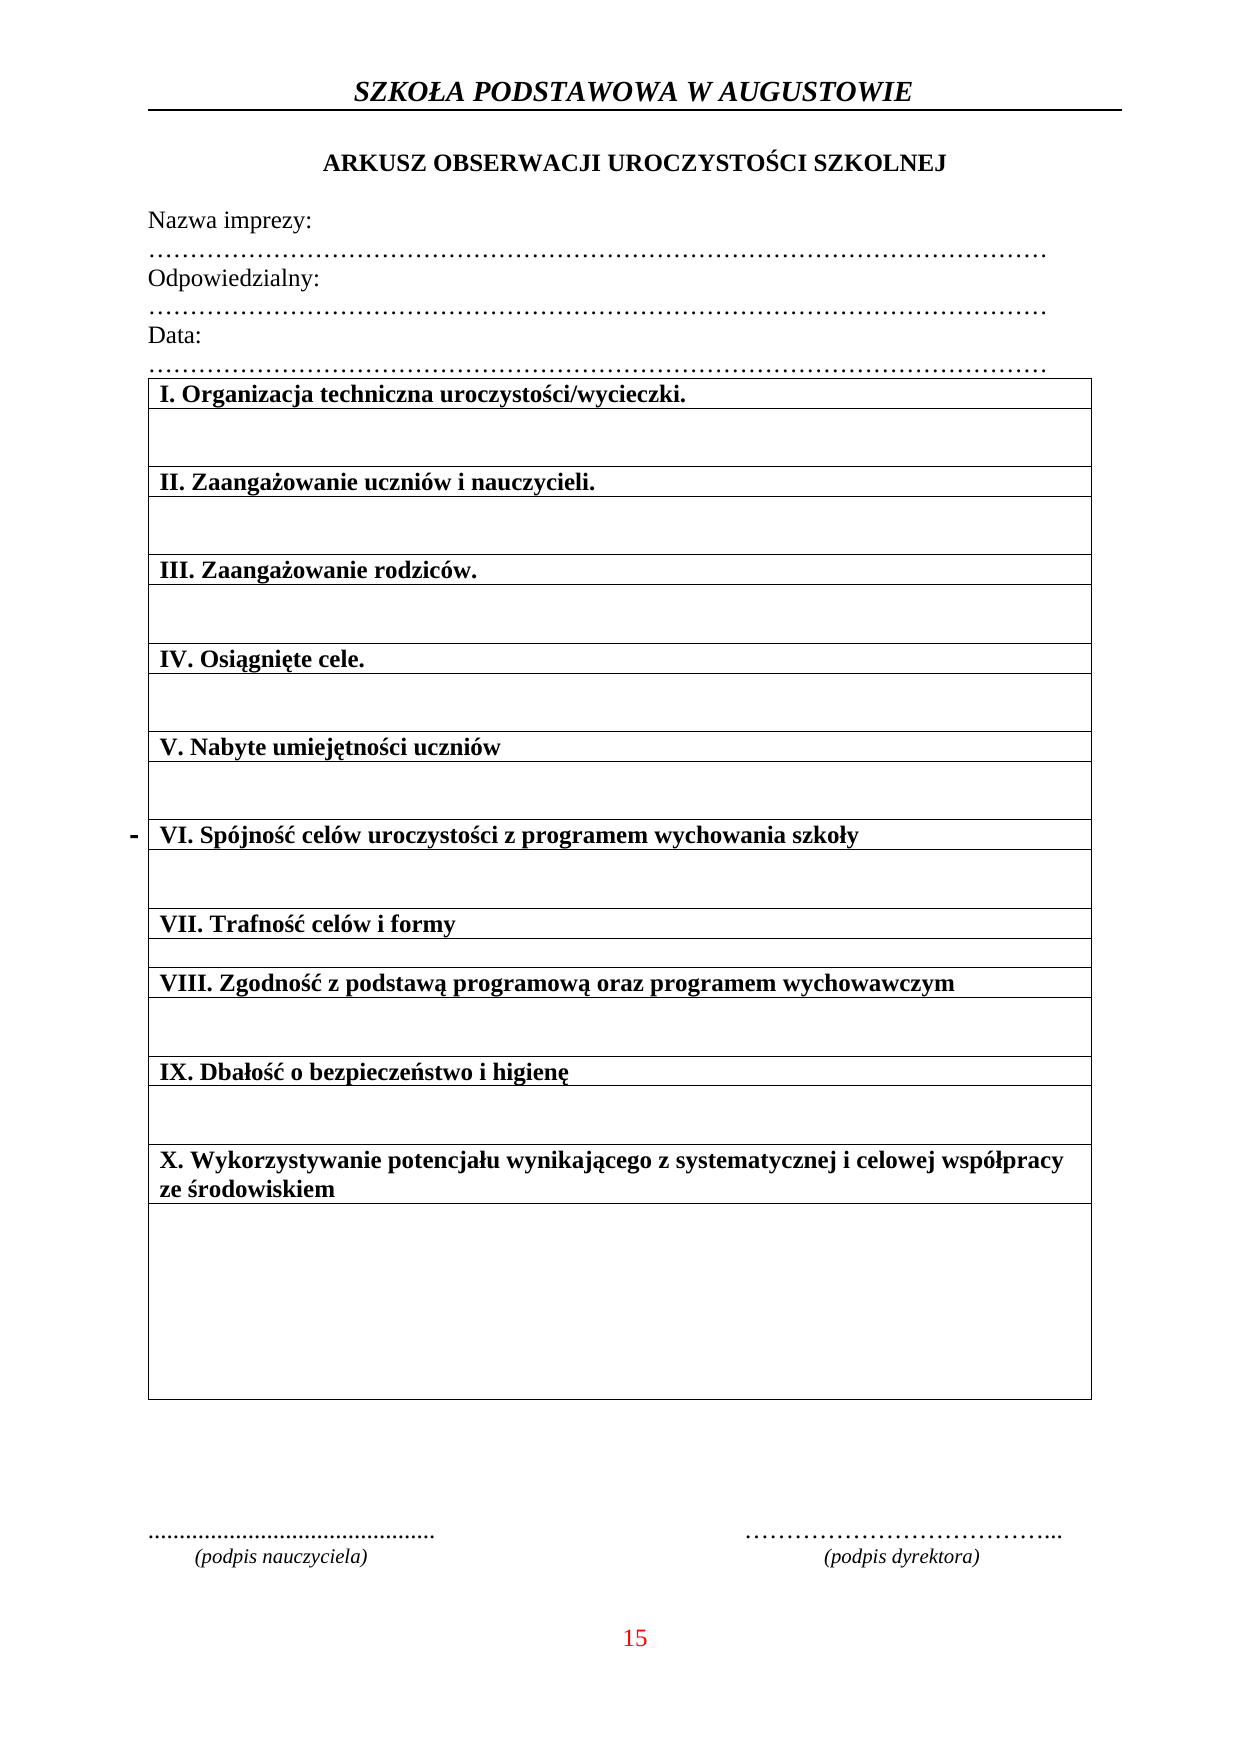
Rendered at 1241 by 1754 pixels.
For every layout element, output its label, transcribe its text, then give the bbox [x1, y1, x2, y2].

table_cell V. Nabyte umiejętności uczniów [149, 732, 1091, 761]
table_cell VI. Spójność celów uroczystości z programem wychowania szkoły [149, 820, 1091, 849]
text (podpis nauczyciela) (podpis dyrektora) [148, 1544, 1122, 1568]
table_cell [149, 585, 1091, 643]
table_cell [149, 998, 1091, 1056]
table_cell IV. Osiągnięte cele. [149, 644, 1091, 672]
table_cell [149, 674, 1091, 731]
table_header I. Organizacja techniczna uroczystości/wycieczki. [149, 379, 1091, 407]
text Data: [148, 320, 1122, 349]
text Odpowiedzialny: ……………………………………………………………………………………………… [148, 263, 1122, 320]
table_cell VIII. Zgodność z podstawą programową oraz programem wychowawczym [149, 968, 1091, 997]
text ……………………………………………………………………………………………… [148, 349, 1115, 378]
table_cell [149, 762, 1091, 819]
table_cell VII. Trafność celów i formy [149, 909, 1091, 937]
table_cell [149, 409, 1091, 466]
table_cell III. Zaangażowanie rodziców. [149, 555, 1091, 584]
table_cell [149, 1086, 1091, 1144]
table_cell [149, 497, 1091, 554]
table_cell [149, 1204, 1091, 1399]
table_cell [149, 850, 1091, 908]
table_cell II. Zaangażowanie uczniów i nauczycieli. [149, 467, 1091, 496]
table_cell [149, 939, 1091, 967]
table_cell X. Wykorzystywanie potencjału wynikającego z systematycznej i celowej współpracy ze środowiskiem [149, 1145, 1091, 1202]
title ARKUSZ OBSERWACJI UROCZYSTOŚCI SZKOLNEJ [148, 148, 1122, 176]
table_cell IX. Dbałość o bezpieczeństwo i higienę [149, 1057, 1091, 1085]
text Nazwa imprezy: ……………………………………………………………………………………………… [148, 205, 1122, 263]
text .............................................. ………………………………... [148, 1515, 1122, 1544]
